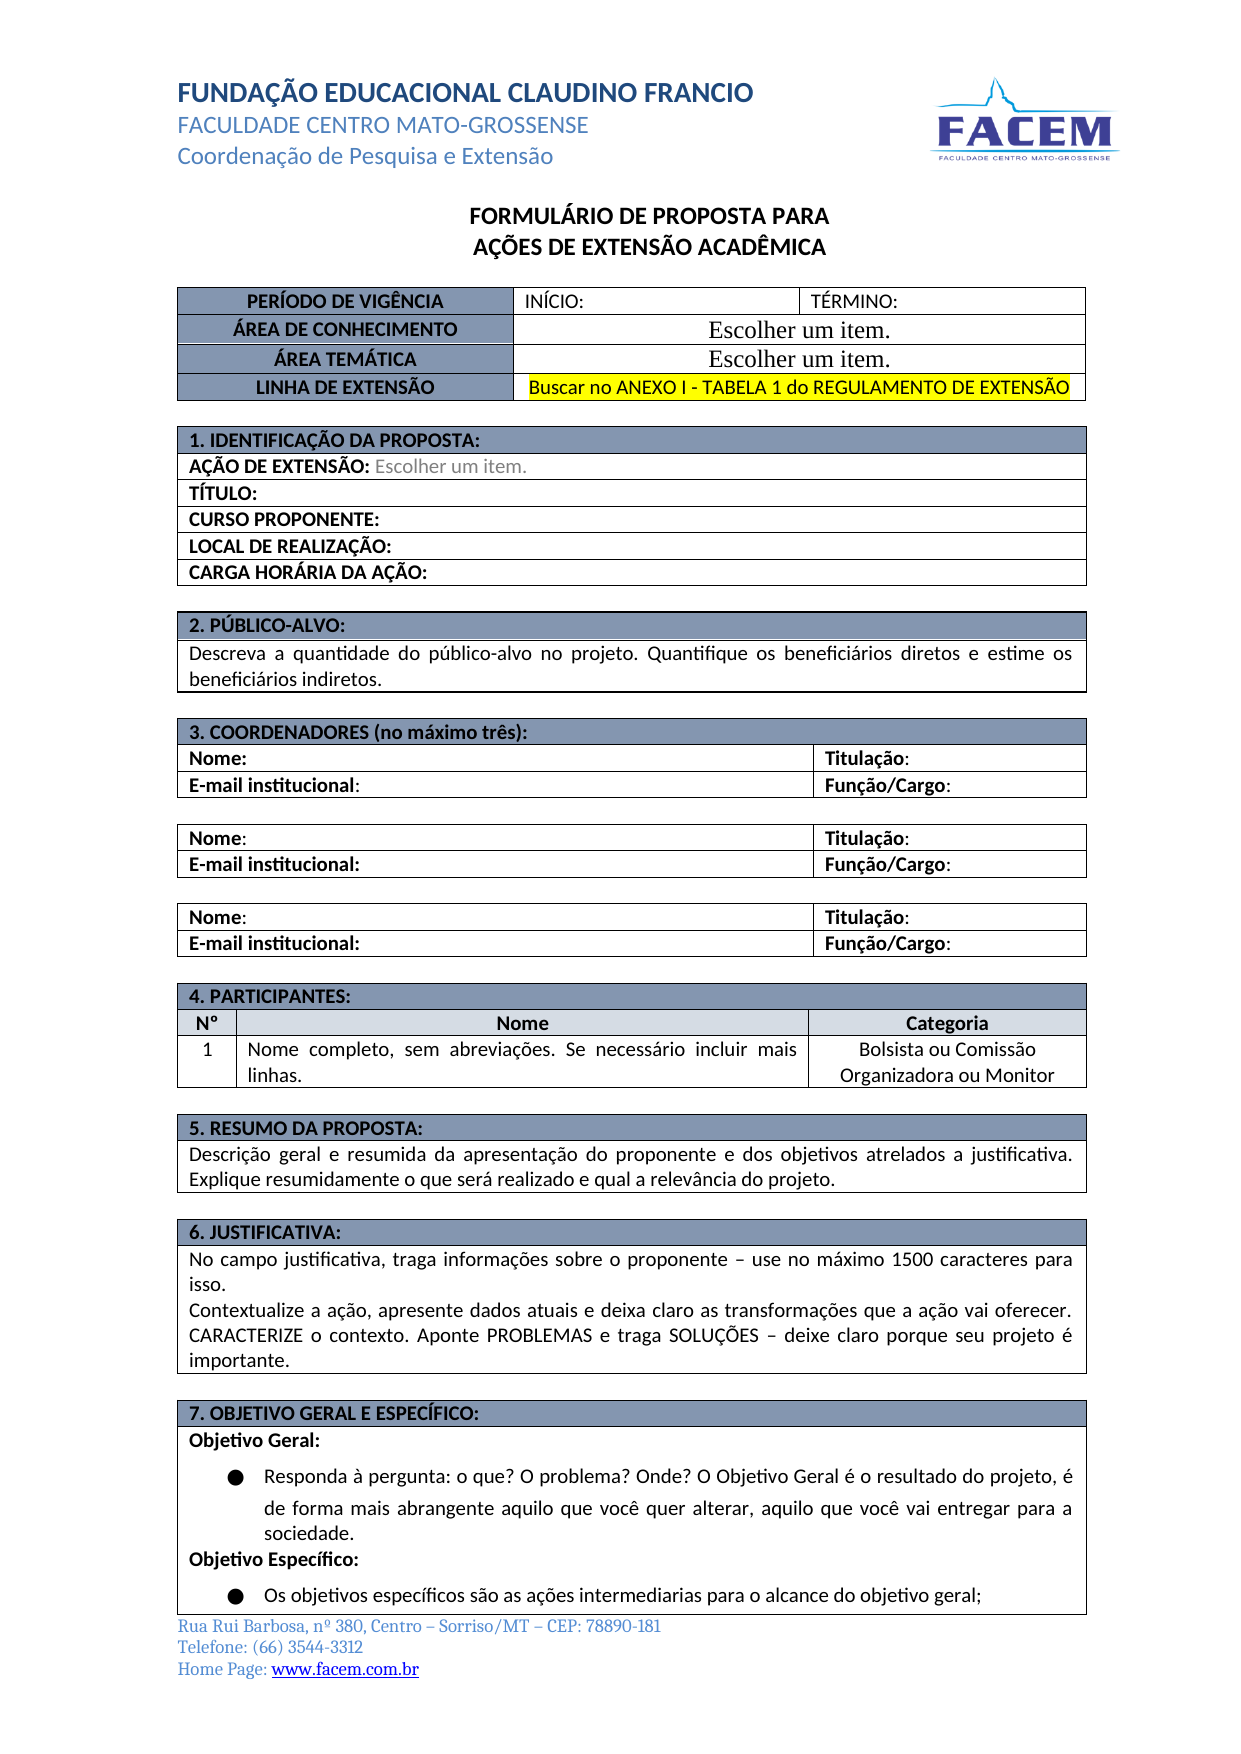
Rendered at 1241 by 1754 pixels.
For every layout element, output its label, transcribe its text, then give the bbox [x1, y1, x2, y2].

table_cell No campo justificativa, traga informações sobre o proponente – use no máximo 1500 caracteres para isso. Contextualize a ação, apresente dados atuais e deixa claro as transformações que a ação vai oferecer. CARACTERIZE o contexto. Aponte PROBLEMAS e traga SOLUÇÕES – deixe claro porque seu projeto é importante. [178, 1246, 1086, 1373]
table_cell CURSO PROPONENTE: [178, 507, 1086, 532]
table_header 4. PARTICIPANTES: [178, 984, 1086, 1009]
table_cell Descreva a quantidade do público-alvo no projeto. Quantifique os beneficiários diretos e estime os beneficiários indiretos. [178, 641, 1086, 691]
table_cell Bolsista ou Comissão Organizadora ou Monitor [809, 1036, 1086, 1087]
table_cell Função/Cargo: [814, 931, 1086, 956]
table_cell Titulação: [814, 745, 1086, 771]
picture [929, 75, 1123, 169]
table_cell Nome: [178, 745, 813, 771]
table_cell Função/Cargo: [814, 851, 1086, 877]
table_cell TÍTULO: [178, 480, 1086, 506]
table_cell Categoria [809, 1010, 1086, 1035]
table_header Titulação: [814, 825, 1086, 850]
table_cell Função/Cargo: [814, 772, 1086, 797]
table_header Titulação: [814, 904, 1086, 929]
table_cell E-mail institucional: [178, 772, 813, 797]
table_header 1. IDENTIFICAÇÃO DA PROPOSTA: [178, 427, 1086, 453]
table_cell LINHA DE EXTENSÃO [178, 374, 513, 400]
table_cell E-mail institucional: [178, 851, 813, 877]
table_cell ÁREA DE CONHECIMENTO [178, 315, 513, 343]
table_cell Descrição geral e resumida da apresentação do proponente e dos objetivos atrelados a justificativa. Explique resumidamente o que será realizado e qual a relevância do projeto. [178, 1141, 1086, 1192]
table_header 2. PÚBLICO-ALVO: [178, 613, 1086, 639]
text FORMULÁRIO DE PROPOSTA PARA [177, 199, 1122, 231]
table_cell E-mail institucional: [178, 931, 813, 956]
table_header TÉRMINO: [800, 288, 1085, 314]
table_header 3. COORDENADORES (no máximo três): [178, 719, 1086, 744]
text AÇÕES DE EXTENSÃO ACADÊMICA [177, 231, 1122, 262]
table_cell ÁREA TEMÁTICA [178, 345, 513, 373]
table_header 7. OBJETIVO GERAL E ESPECÍFICO: [178, 1401, 1086, 1426]
table_cell 1 [178, 1036, 236, 1087]
table_cell Nº [178, 1010, 236, 1035]
table_cell Nome [237, 1010, 808, 1035]
table_header 5. RESUMO DA PROPOSTA: [178, 1115, 1086, 1140]
table_header Nome: [178, 904, 813, 929]
table_cell AÇÃO DE EXTENSÃO: [178, 454, 1086, 479]
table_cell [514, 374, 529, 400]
table_cell CARGA HORÁRIA DA AÇÃO: [178, 560, 1086, 585]
table_cell LOCAL DE REALIZAÇÃO: [178, 533, 1086, 558]
table_header PERÍODO DE VIGÊNCIA [178, 288, 513, 314]
table_header INÍCIO: [514, 288, 799, 314]
table_header Nome: [178, 825, 813, 850]
table_header 6. JUSTIFICATIVA: [178, 1220, 1086, 1245]
table_cell Nome completo, sem abreviações. Se necessário incluir mais linhas. [237, 1036, 808, 1087]
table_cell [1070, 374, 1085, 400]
